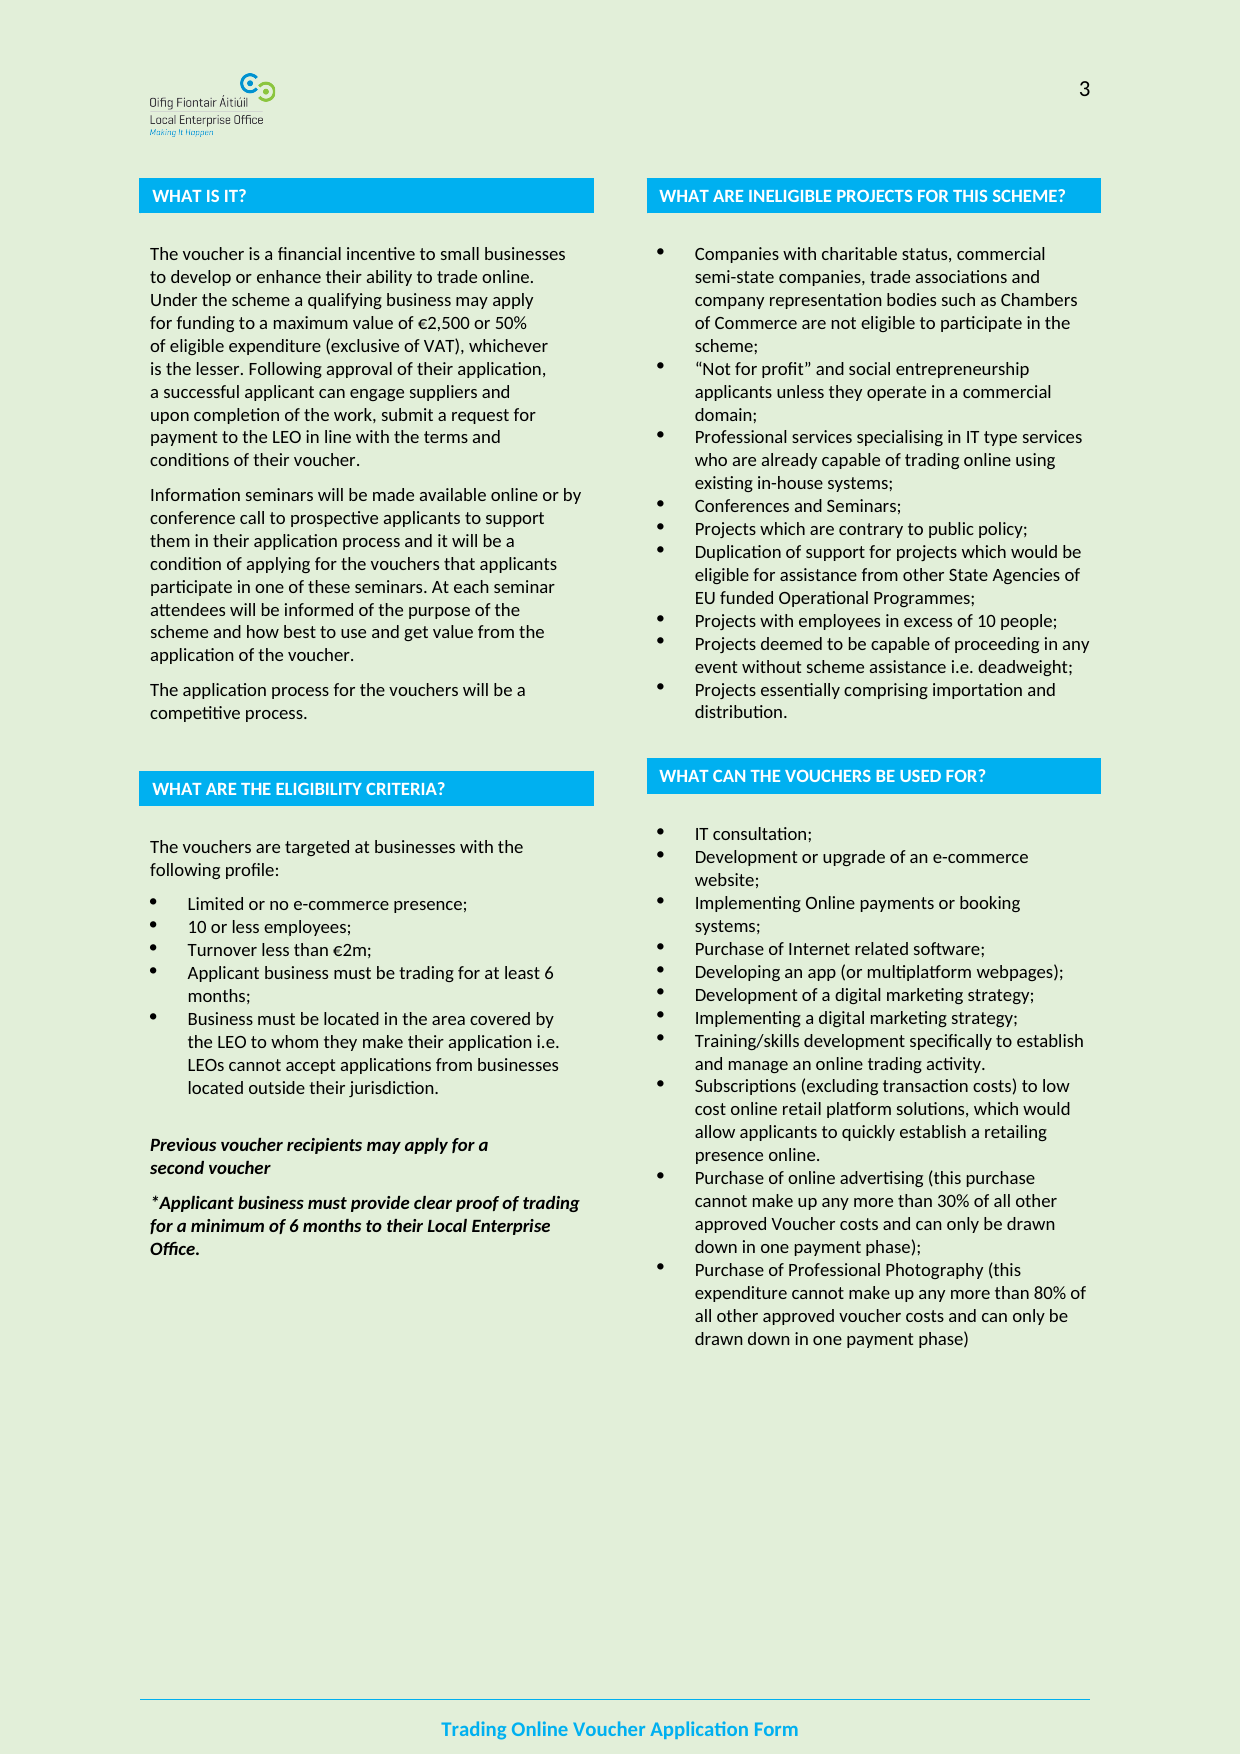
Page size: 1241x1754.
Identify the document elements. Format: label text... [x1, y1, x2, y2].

list Development of a digital marketing strategy; [657, 983, 1090, 1006]
list Turnover less than €2m; [150, 938, 583, 961]
text The application process for the vouchers will be a competitive process. [150, 678, 583, 724]
list Projects with employees in excess of 10 people; [657, 609, 1090, 632]
text WHAT IS IT? [142, 180, 592, 211]
list Conferences and Seminars; [657, 494, 1090, 517]
list Purchase of Internet related software; [657, 937, 1090, 960]
list Companies with charitable status, commercial semi-state companies, trade associations and company representation bodies such as Chambers of Commerce are not eligible to participate in the scheme; [657, 242, 1090, 357]
list Limited or no e-commerce presence; [150, 892, 583, 915]
list “Not for profit” and social entrepreneurship applicants unless they operate in a commercial domain; [657, 357, 1090, 426]
list Projects essentially comprising importation and distribution. [657, 678, 1090, 723]
list Implementing Online payments or booking systems; [657, 891, 1090, 937]
text WHAT CAN THE VOUCHERS BE USED FOR? [649, 760, 1098, 792]
list Training/skills development specifically to establish and manage an online trading activity. [657, 1029, 1090, 1074]
list Subscriptions (excluding transaction costs) to low cost online retail platform solutions, which would allow applicants to quickly establish a retailing presence online. [657, 1074, 1090, 1166]
text The vouchers are targeted at businesses with the following profile: [150, 835, 583, 881]
list Applicant business must be trading for at least 6 months; [150, 961, 583, 1007]
text Previous voucher recipients may apply for a second voucher [150, 1133, 583, 1179]
picture [150, 73, 275, 137]
list Business must be located in the area covered by the LEO to whom they make their application i.e. LEOs cannot accept applications from businesses located outside their jurisdiction. [150, 1007, 583, 1099]
list Projects which are contrary to public policy; [657, 517, 1090, 540]
list Professional services specialising in IT type services who are already capable of trading online using existing in-house systems; [657, 426, 1090, 494]
text The voucher is a financial incentive to small businesses to develop or enhance their ability to trade online. Under the scheme a qualifying business may apply for funding to a maximum value of €2,500 or 50% of eligible expenditure (exclusive of VAT), whichever is the lesser. Following approval of their application, a successful applicant can engage suppliers and upon completion of the work, submit a request for payment to the LEO in line with the terms and conditions of their voucher. [150, 242, 583, 471]
text *Applicant business must provide clear proof of trading for a minimum of 6 months to their Local Enterprise Office. [150, 1191, 583, 1260]
list Projects deemed to be capable of proceeding in any event without scheme assistance i.e. deadweight; [657, 632, 1090, 678]
list Developing an app (or multiplatform webpages); [657, 960, 1090, 983]
list Purchase of online advertising (this purchase cannot make up any more than 30% of all other approved Voucher costs and can only be drawn down in one payment phase); [657, 1166, 1090, 1258]
list IT consultation; [657, 822, 1090, 845]
text WHAT ARE THE ELIGIBILITY CRITERIA? [142, 773, 592, 804]
list 10 or less employees; [150, 915, 583, 938]
list Duplication of support for projects which would be eligible for assistance from other State Agencies of EU funded Operational Programmes; [657, 540, 1090, 609]
text WHAT ARE INELIGIBLE PROJECTS FOR THIS SCHEME? [649, 180, 1098, 211]
list Development or upgrade of an e-commerce website; [657, 845, 1090, 891]
list Purchase of Professional Photography (this expenditure cannot make up any more than 80% of all other approved voucher costs and can only be drawn down in one payment phase) [657, 1258, 1090, 1349]
text Information seminars will be made available online or by conference call to prospective applicants to support them in their application process and it will be a condition of applying for the vouchers that applicants participate in one of these seminars. At each seminar attendees will be informed of the purpose of the scheme and how best to use and get value from the application of the voucher. [150, 483, 583, 667]
list Implementing a digital marketing strategy; [657, 1006, 1090, 1029]
